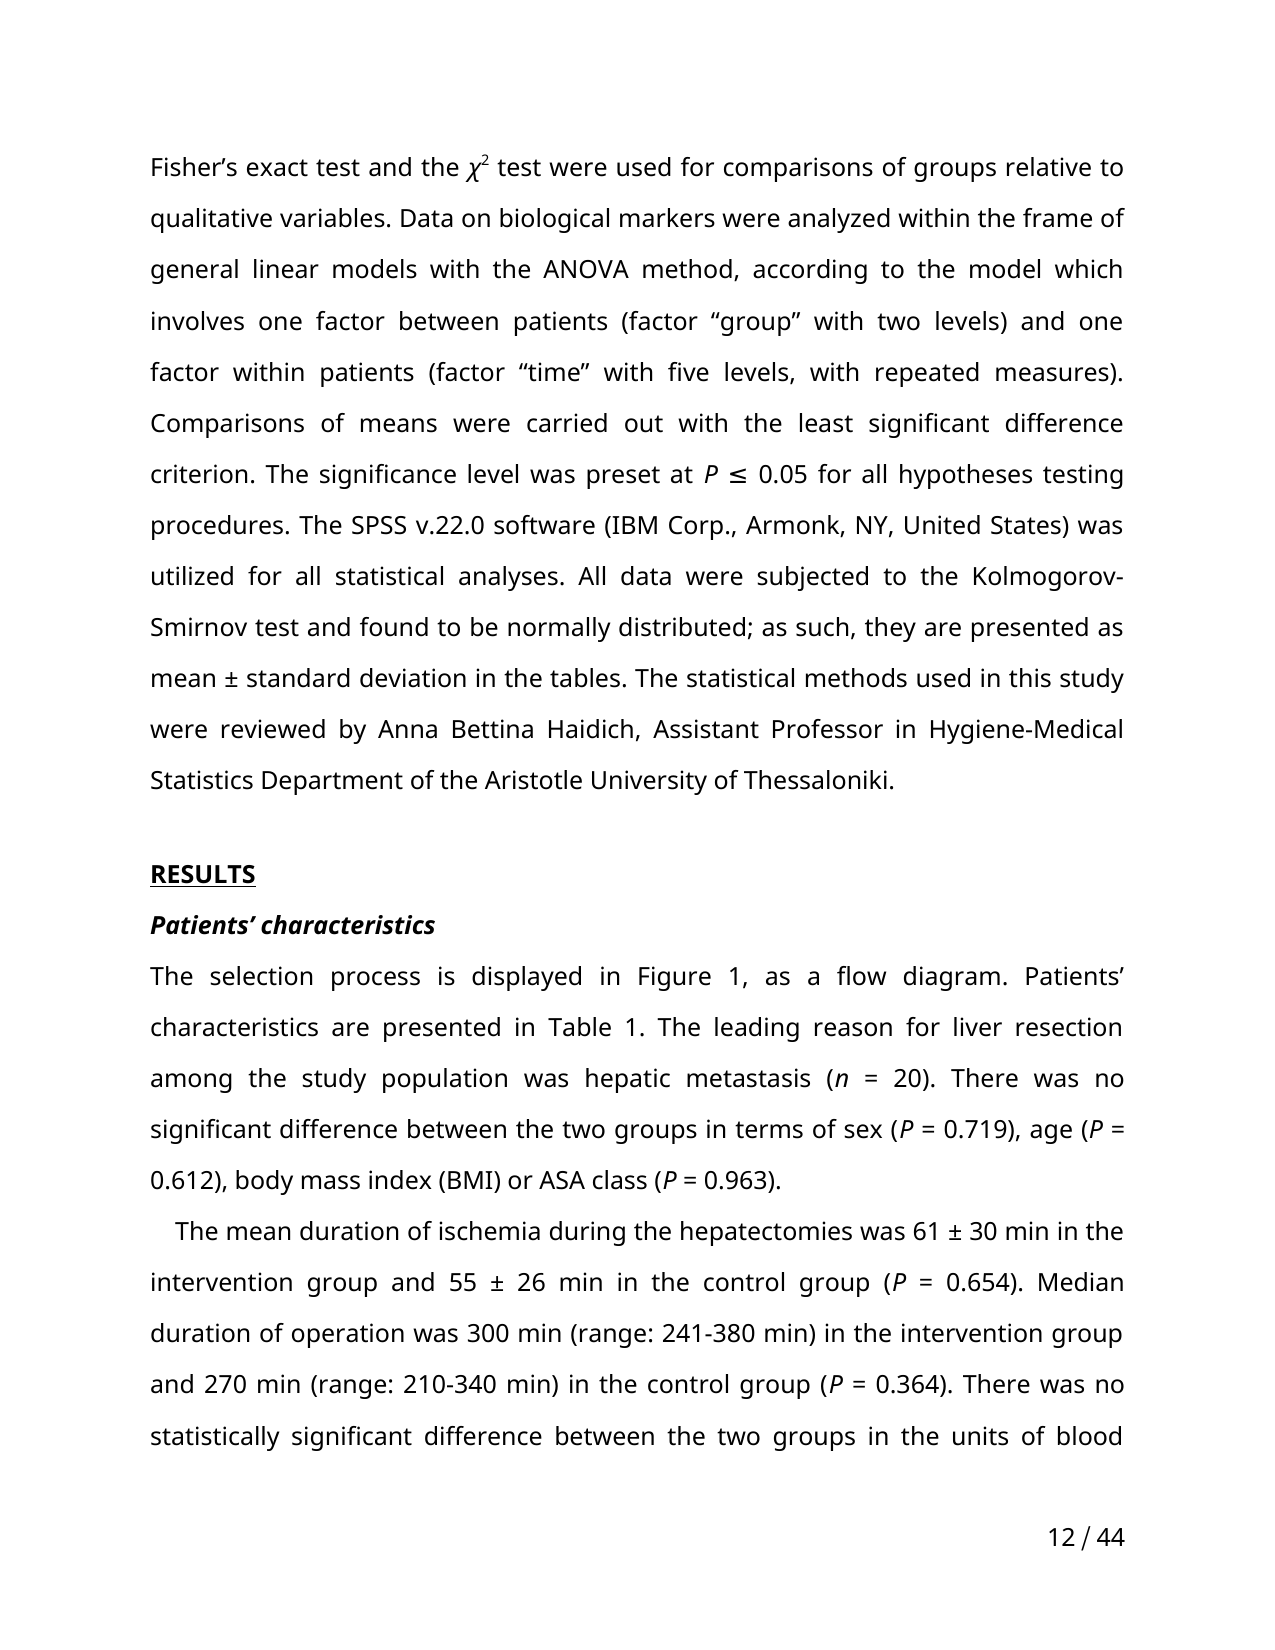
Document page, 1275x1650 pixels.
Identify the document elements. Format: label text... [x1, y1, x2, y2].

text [150, 1214, 1125, 1452]
text RESULTS [150, 857, 1125, 891]
text The selection process is displayed in Figure 1, as a flow diagram. Patients’ characteristics are presented in Table 1. The leading reason for liver resection among the study population was hepatic metastasis (n = 20). There was no significant difference between the two groups in terms of sex (P = 0.719), age (P = 0.612), body mass index (BMI) or ASA class (P = 0.963). [150, 959, 1125, 1197]
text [150, 150, 1125, 797]
text Patients’ characteristics [150, 908, 1125, 942]
